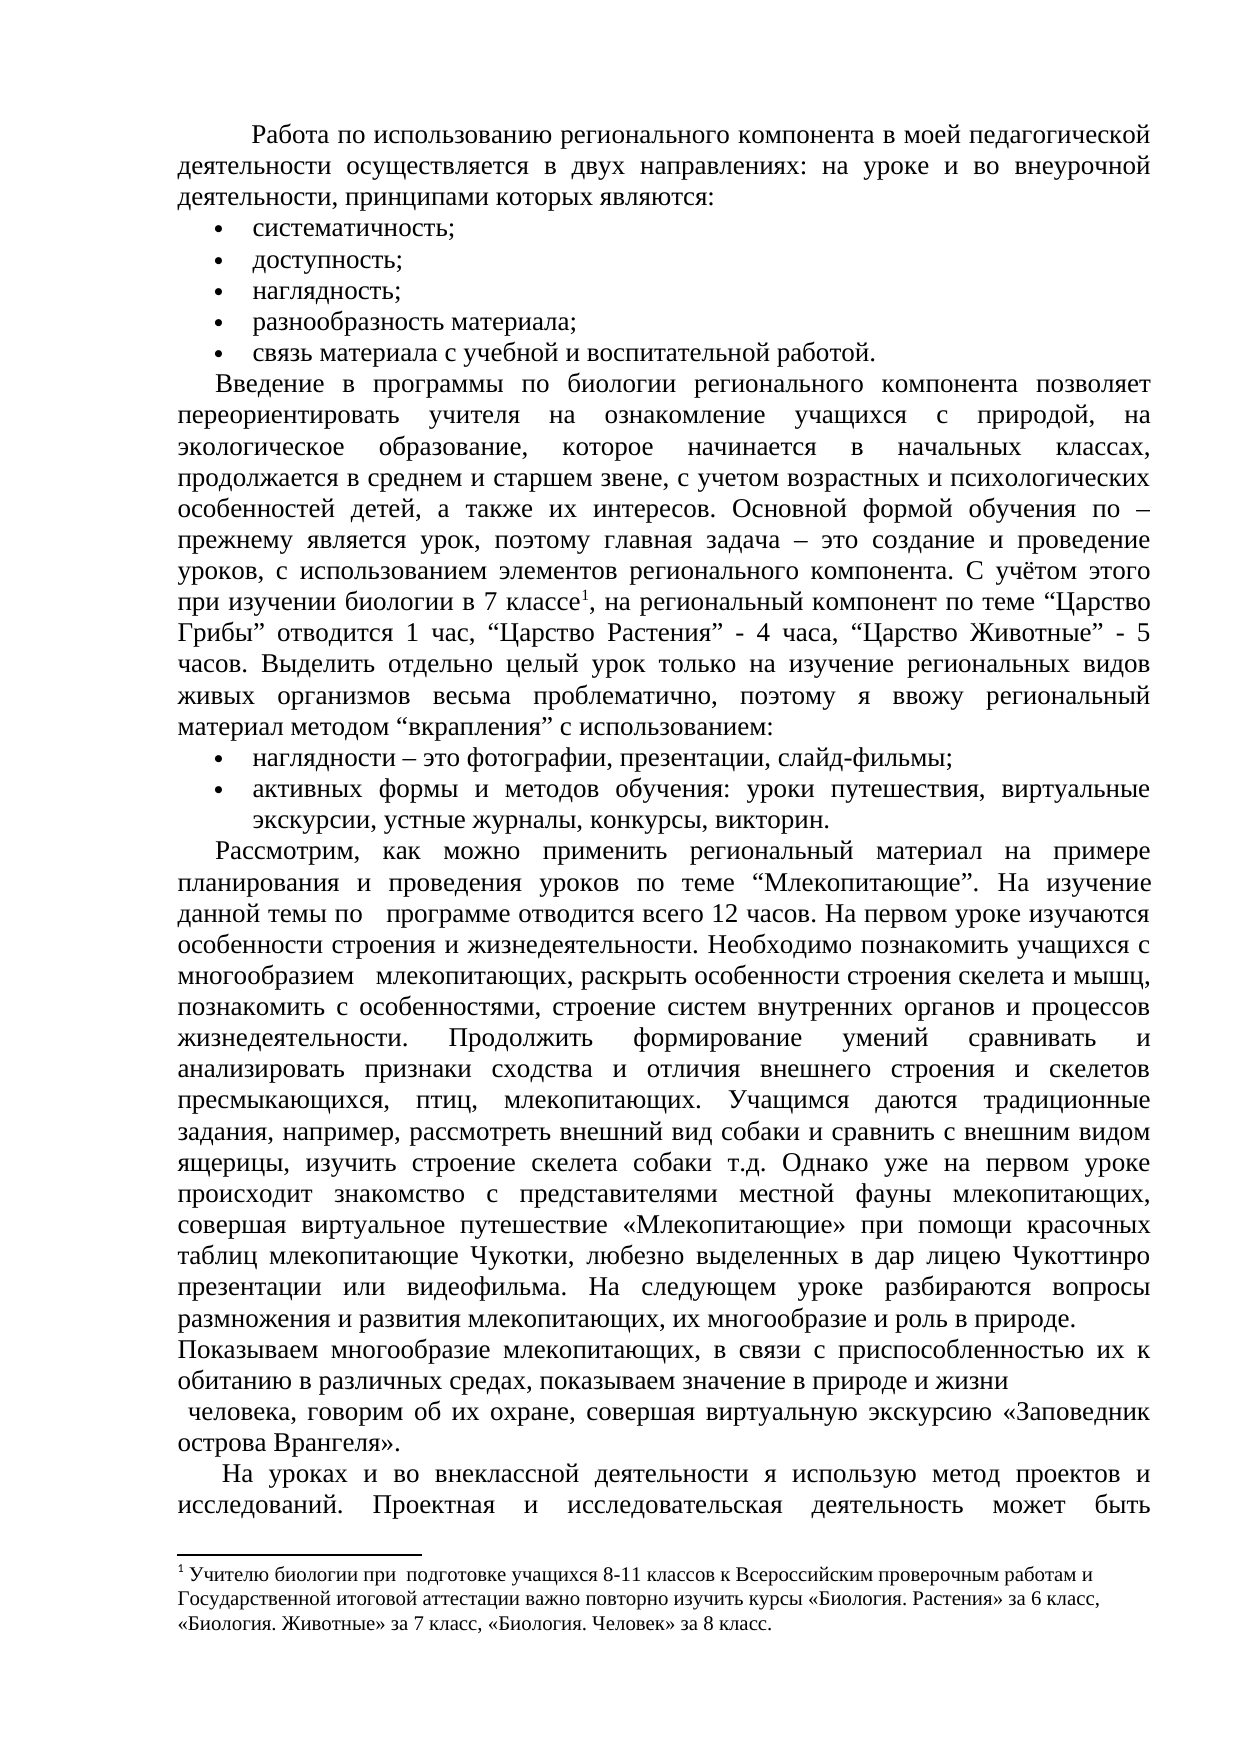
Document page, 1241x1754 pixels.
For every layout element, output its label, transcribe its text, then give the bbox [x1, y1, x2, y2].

text Работа по использованию регионального компонента в моей педагогической деятельности осуществляется в двух направлениях: на уроке и во внеурочной деятельности, принципами которых являются: [177, 118, 1152, 212]
text человека, говорим об их охране, совершая виртуальную экскурсию «Заповедник острова Врангеля». [177, 1395, 1152, 1457]
list активных формы и методов обучения: уроки путешествия, виртуальные экскурсии, устные журналы, конкурсы, викторин. [215, 772, 1152, 834]
list доступность; [215, 243, 1152, 274]
list наглядность; [215, 274, 1152, 305]
text Рассмотрим, как можно применить региональный материал на примере планирования и проведения уроков по теме “Млекопитающие”. На изучение данной темы по программе отводится всего 12 часов. На первом уроке изучаются особенности строения и жизнедеятельности. Необходимо познакомить учащихся с многообразием млекопитающих, раскрыть особенности строения скелета и мышц, познакомить с особенностями, строение систем внутренних органов и процессов жизнедеятельности. Продолжить формирование умений сравнивать и анализировать признаки сходства и отличия внешнего строения и скелетов пресмыкающихся, птиц, млекопитающих. Учащимся даются традиционные задания, например, рассмотреть внешний вид собаки и сравнить с внешним видом ящерицы, изучить строение скелета собаки т.д. Однако уже на первом уроке происходит знакомство с представителями местной фауны млекопитающих, совершая виртуальное путешествие «Млекопитающие» при помощи красочных таблиц млекопитающие Чукотки, любезно выделенных в дар лицею Чукоттинро презентации или видеофильма. На следующем уроке разбираются вопросы размножения и развития млекопитающих, их многообразие и роль в природе. [177, 834, 1152, 1333]
list наглядности – это фотографии, презентации, слайд-фильмы; [215, 741, 1152, 772]
list связь материала с учебной и воспитательной работой. [215, 336, 1152, 367]
list систематичность; [215, 212, 1152, 243]
list разнообразность материала; [215, 305, 1152, 336]
text Показываем многообразие млекопитающих, в связи с приспособленностью их к обитанию в различных средах, показываем значение в природе и жизни [177, 1333, 1152, 1395]
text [177, 1457, 1152, 1520]
text Введение в программы по биологии регионального компонента позволяет переориентировать учителя на ознакомление учащихся с природой, на экологическое образование, которое начинается в начальных классах, продолжается в среднем и старшем звене, с учетом возрастных и психологических особенностей детей, а также их интересов. Основной формой обучения по – прежнему является урок, поэтому главная задача – это создание и проведение уроков, с использованием элементов регионального компонента. С учётом этого при изучении биологии в 7 классе, на региональный компонент по теме “Царство Грибы” отводится 1 час, “Царство Растения” - 4 часа, “Царство Животные” - 5 часов. Выделить отдельно целый урок только на изучение региональных видов живых организмов весьма проблематично, поэтому я ввожу региональный материал методом “вкрапления” с использованием: [177, 367, 1152, 741]
